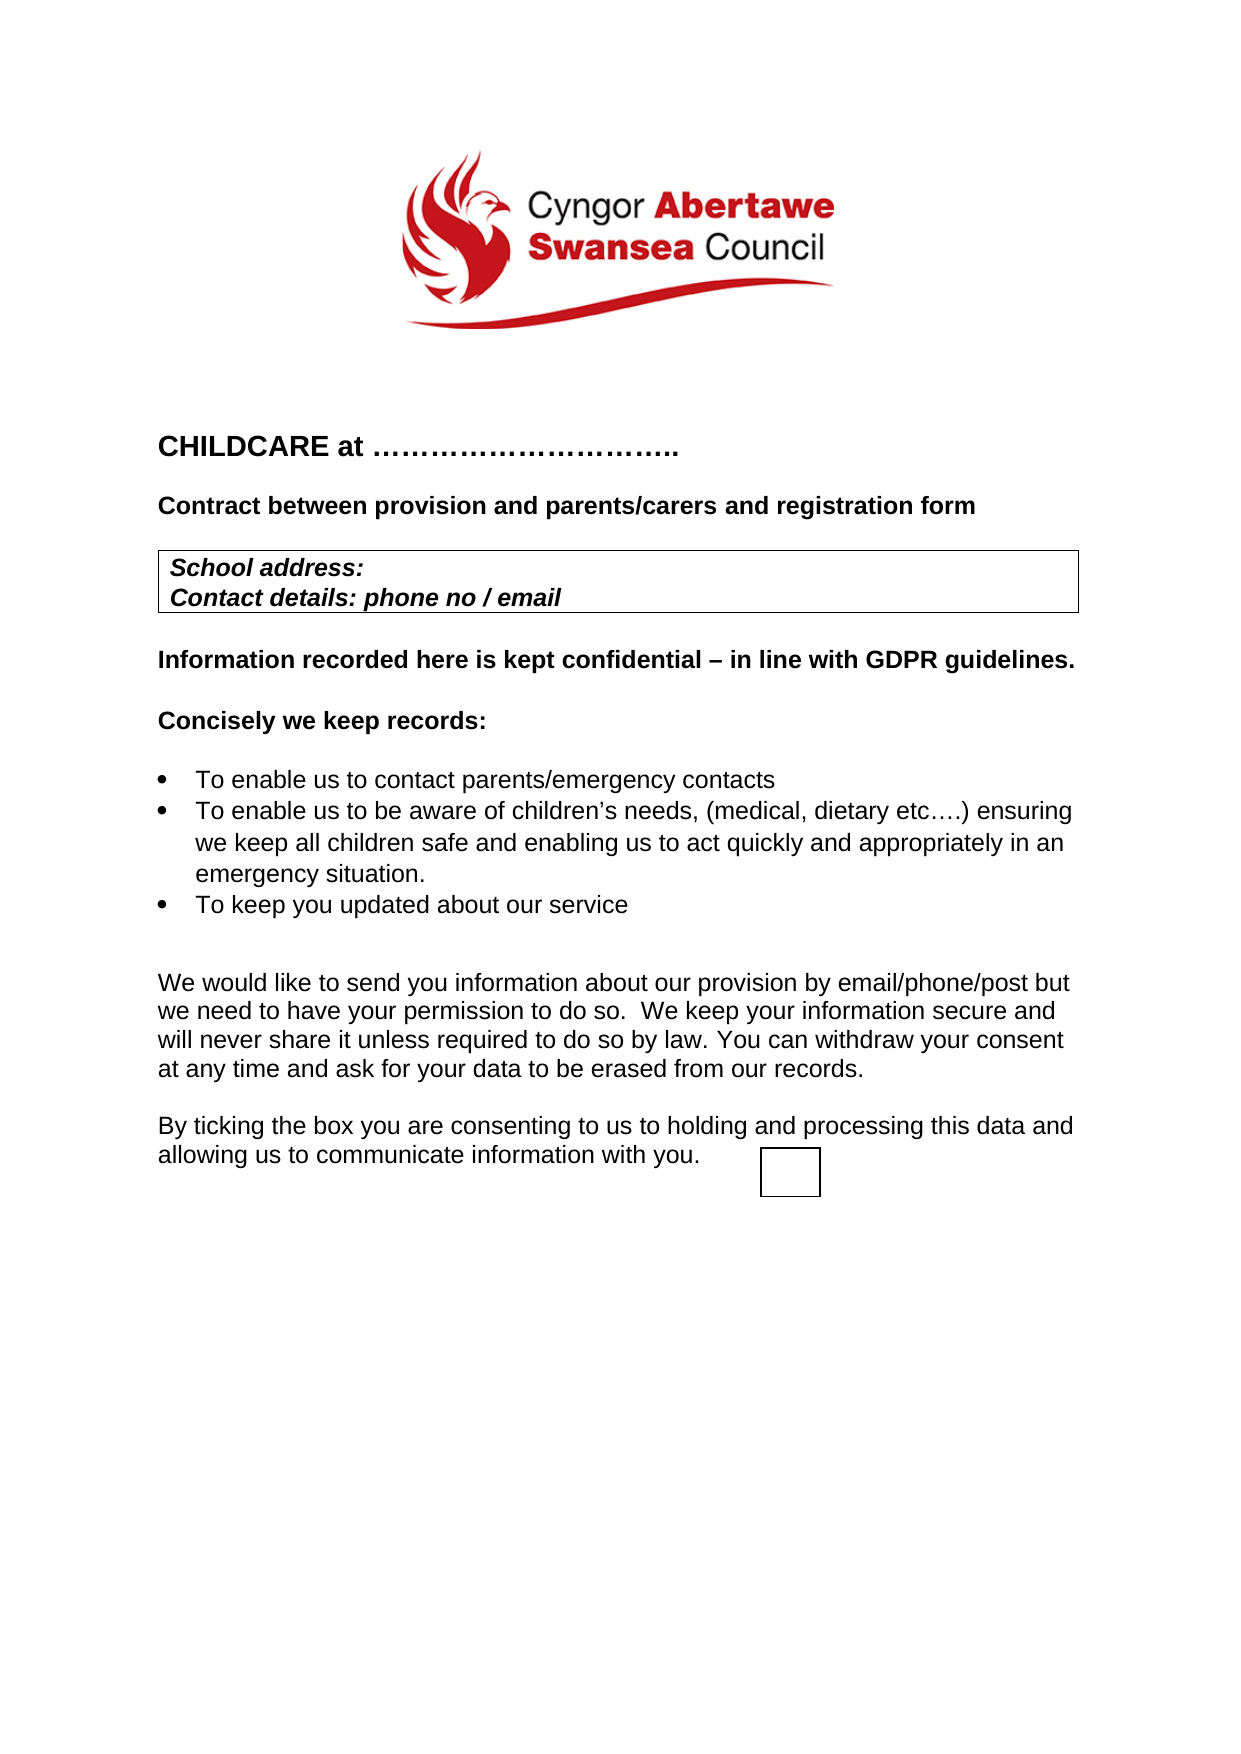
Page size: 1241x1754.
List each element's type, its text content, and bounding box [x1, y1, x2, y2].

picture [402, 150, 834, 329]
table_header CHILDCARE at ………………………….. Contract between provision and parents/carers and registration form Information recorded here is kept confidential – in line with GDPR guidelines. Concisely we keep records: To enable us to contact parents/emergency contacts To enable us to be aware of children’s needs, (medical, dietary etc….) ensuring we keep all children safe and enabling us to act quickly and appropriately in an emergency situation. To keep you updated about our service We would like to send you information about our provision by email/phone/post but we need to have your permission to do so. We keep your information secure and will never share it unless required to do so by law. You can withdraw your consent at any time and ask for your data to be erased from our records. By ticking the box you are consenting to us to holding and processing this data and allowing us to communicate information with you. [146, 150, 1090, 1302]
